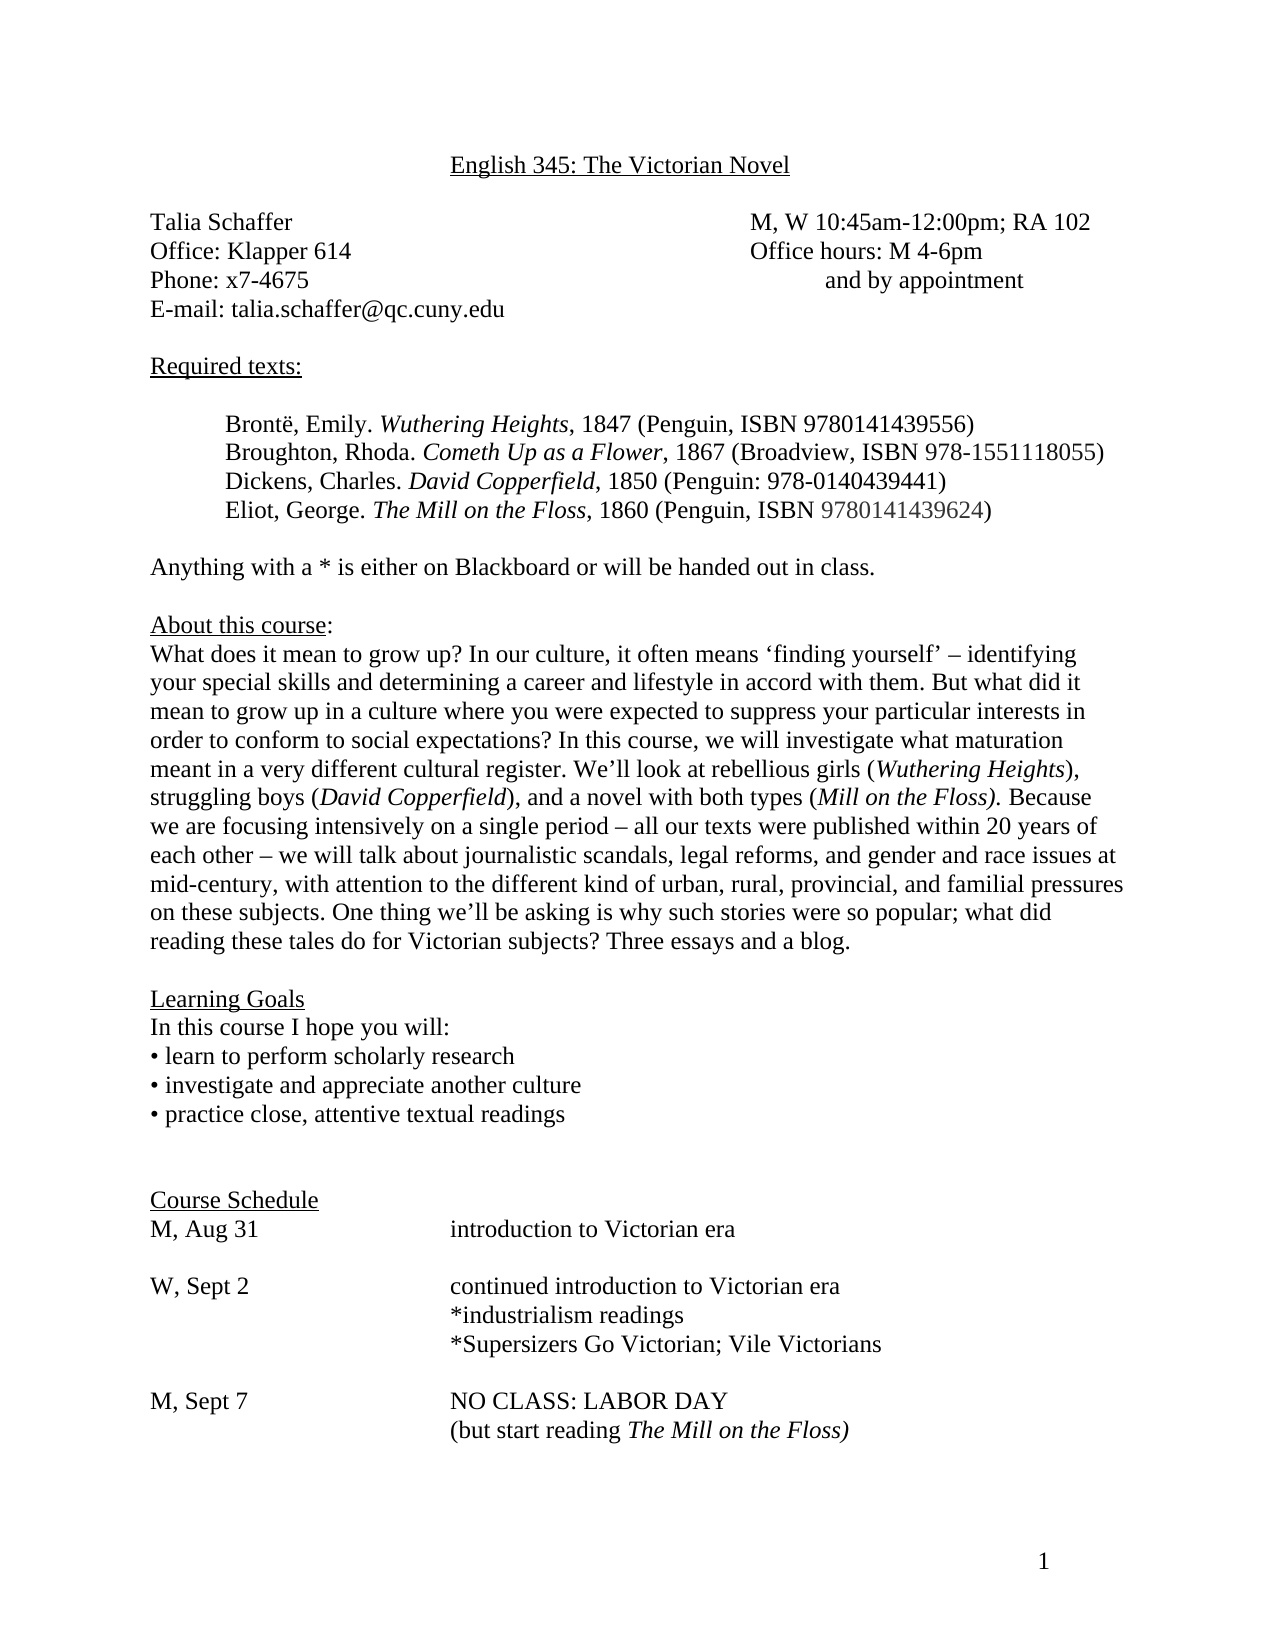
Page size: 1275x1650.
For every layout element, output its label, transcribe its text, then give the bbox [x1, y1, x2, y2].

text In this course I hope you will: [150, 1012, 1125, 1041]
text W, Sept 2 continued introduction to Victorian era [150, 1271, 1125, 1300]
text Brontë, Emily. Wuthering Heights, 1847 (Penguin, ISBN 9780141439556) [150, 409, 1125, 437]
text *Supersizers Go Victorian; Vile Victorians [150, 1329, 1125, 1357]
text English 345: The Victorian Novel [150, 150, 1125, 179]
text About this course: [150, 610, 1125, 639]
text Talia Schaffer M, W 10:45am-12:00pm; RA 102 [150, 207, 1125, 236]
text M, Sept 7 NO CLASS: LABOR DAY [150, 1386, 1125, 1415]
text What does it mean to grow up? In our culture, it often means ‘finding yourself’ – identifying your special skills and determining a career and lifestyle in accord with them. But what did it mean to grow up in a culture where you were expected to suppress your particular interests in order to conform to social expectations? In this course, we will investigate what maturation meant in a very different cultural register. We’ll look at rebellious girls (Wuthering Heights), struggling boys (David Copperfield), and a novel with both types (Mill on the Floss). Because we are focusing intensively on a single period – all our texts were published within 20 years of each other – we will talk about journalistic scandals, legal reforms, and gender and race issues at mid-century, with attention to the different kind of urban, rural, provincial, and familial pressures on these subjects. One thing we’ll be asking is why such stories were so popular; what did reading these tales do for Victorian subjects? Three essays and a blog. [150, 639, 1125, 955]
text Eliot, George. The Mill on the Floss, 1860 (Penguin, ISBN 9780141439624) [150, 495, 1125, 524]
text • investigate and appreciate another culture [150, 1070, 1125, 1099]
text Phone: x7-4675 and by appointment [150, 265, 1125, 294]
text *industrialism readings [150, 1300, 1125, 1329]
text Broughton, Rhoda. Cometh Up as a Flower, 1867 (Broadview, ISBN 978-1551118055) [150, 437, 1125, 466]
text (but start reading The Mill on the Floss) [150, 1415, 1125, 1444]
text E-mail: talia.schaffer@qc.cuny.edu [150, 294, 1125, 322]
text • learn to perform scholarly research [150, 1041, 1125, 1070]
text Required texts: [150, 351, 1125, 380]
text Anything with a * is either on Blackboard or will be handed out in class. [150, 552, 1125, 581]
text Course Schedule [150, 1185, 1125, 1214]
text Office: Klapper 614 Office hours: M 4-6pm [150, 236, 1125, 265]
text • practice close, attentive textual readings [150, 1099, 1125, 1127]
text M, Aug 31 introduction to Victorian era [150, 1214, 1125, 1242]
text Learning Goals [150, 984, 1125, 1012]
text Dickens, Charles. David Copperfield, 1850 (Penguin: 978-0140439441) [150, 466, 1125, 495]
